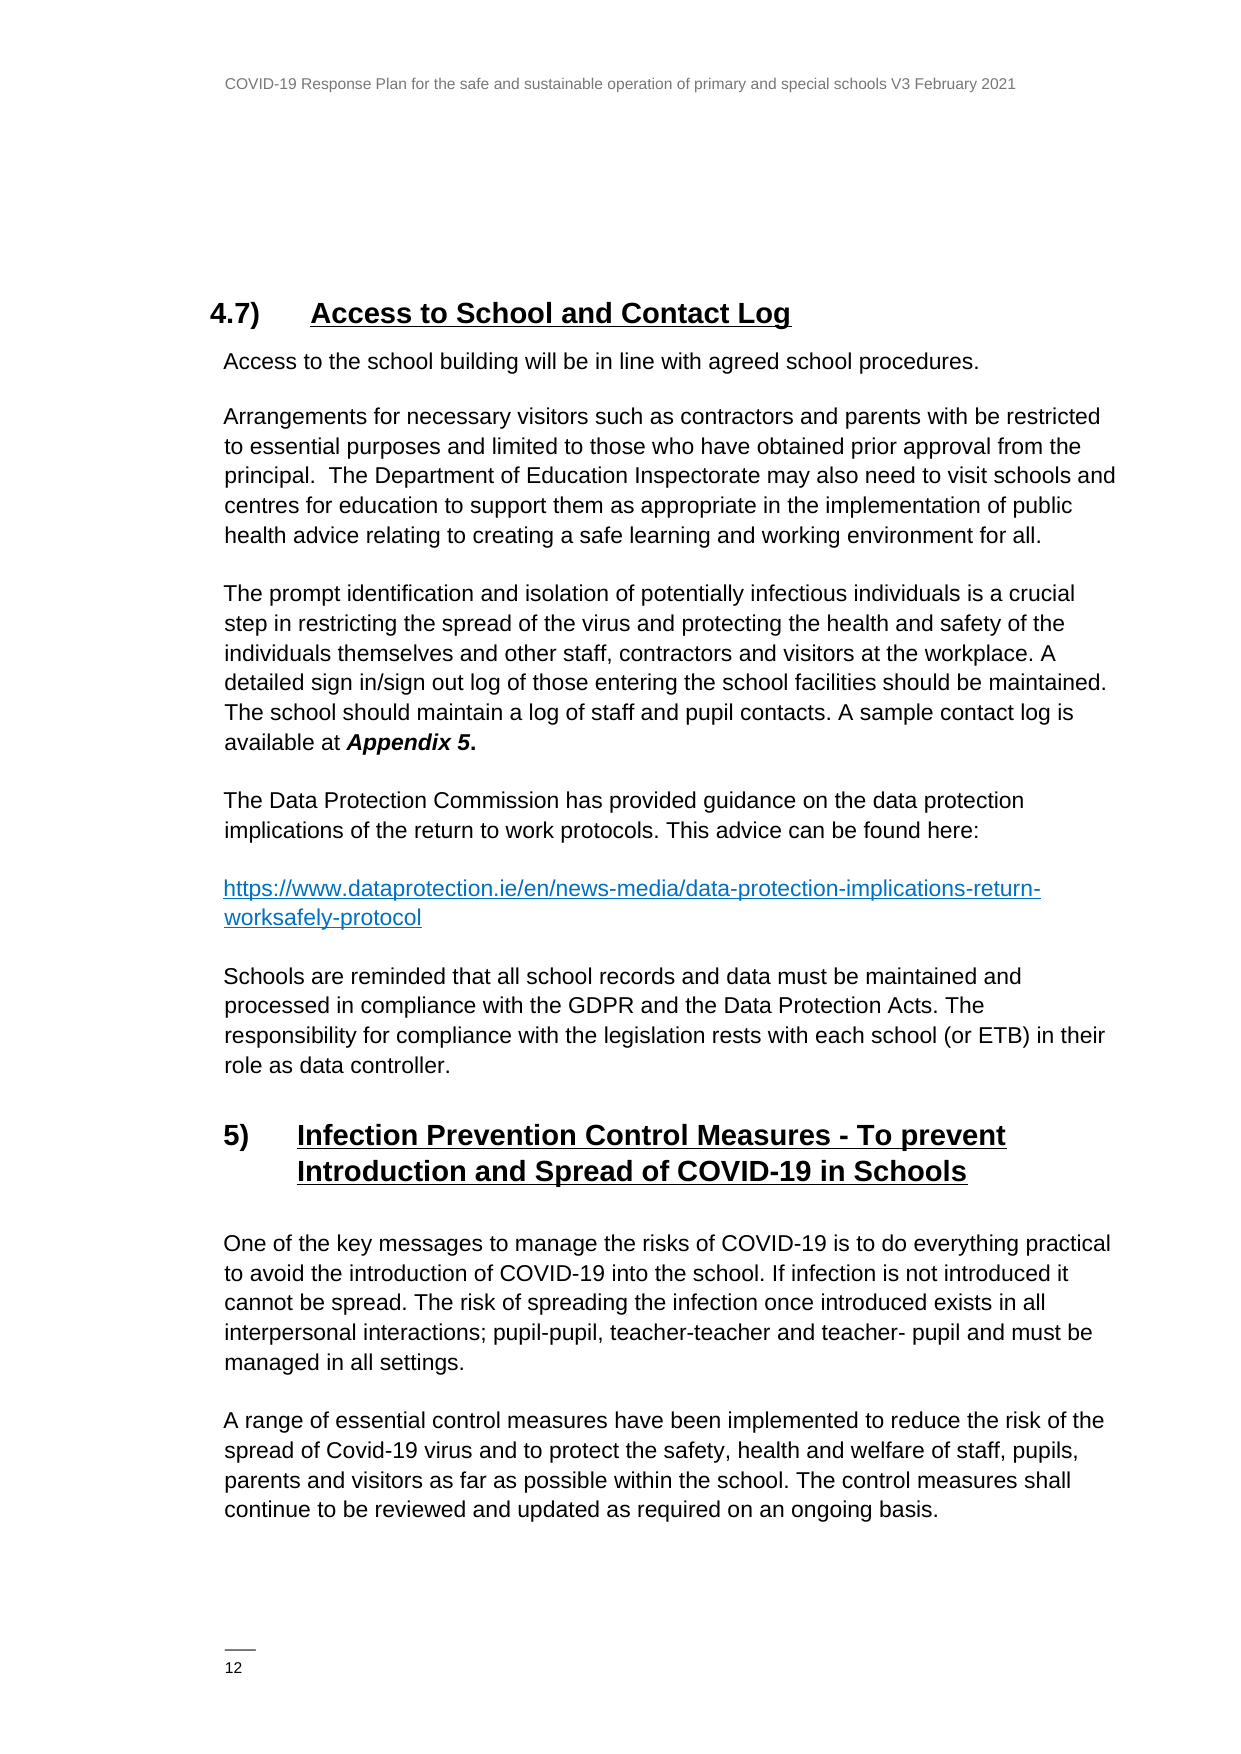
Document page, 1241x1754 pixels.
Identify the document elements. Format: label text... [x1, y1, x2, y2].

text A range of essential control measures have been implemented to reduce the risk of the spread of Covid-19 virus and to protect the safety, health and welfare of staff, pupils, parents and visitors as far as possible within the school. The control measures shall continue to be reviewed and updated as required on an ongoing basis. [223, 1407, 1122, 1523]
text The prompt identification and isolation of potentially infectious individuals is a crucial step in restricting the spread of the virus and protecting the health and safety of the individuals themselves and other staff, contractors and visitors at the workplace. A detailed sign in/sign out log of those entering the school facilities should be maintained. The school should maintain a log of staff and pupil contacts. A sample contact log is available at Appendix 5. [223, 580, 1122, 755]
text https://www.dataprotection.ie/en/news-media/data-protection-implications-return-worksafely-protocol [223, 875, 1123, 931]
text The Data Protection Commission has provided guidance on the data protection implications of the return to work protocols. This advice can be found here: [223, 787, 1122, 843]
subtitle 5) Infection Prevention Control Measures - To prevent Introduction and Spread of COVID-19 in Schools [223, 1118, 1123, 1188]
text Arrangements for necessary visitors such as contractors and parents with be restricted to essential purposes and limited to those who have obtained prior approval from the principal. The Department of Education Inspectorate may also need to visit schools and centres for education to support them as appropriate in the implementation of public health advice relating to creating a safe learning and working environment for all. [223, 403, 1122, 548]
text Schools are reminded that all school records and data must be maintained and processed in compliance with the GDPR and the Data Protection Acts. The responsibility for compliance with the legislation rests with each school (or ETB) in their role as data controller. [223, 963, 1122, 1078]
text One of the key messages to manage the risks of COVID-19 is to do everything practical to avoid the introduction of COVID-19 into the school. If infection is not introduced it cannot be spread. The risk of spreading the infection once introduced exists in all interpersonal interactions; pupil-pupil, teacher-teacher and teacher- pupil and must be managed in all settings. [223, 1230, 1122, 1375]
text Access to the school building will be in line with agreed school procedures. [223, 348, 1122, 374]
subtitle 4.7) Access to School and Contact Log [210, 296, 1123, 330]
